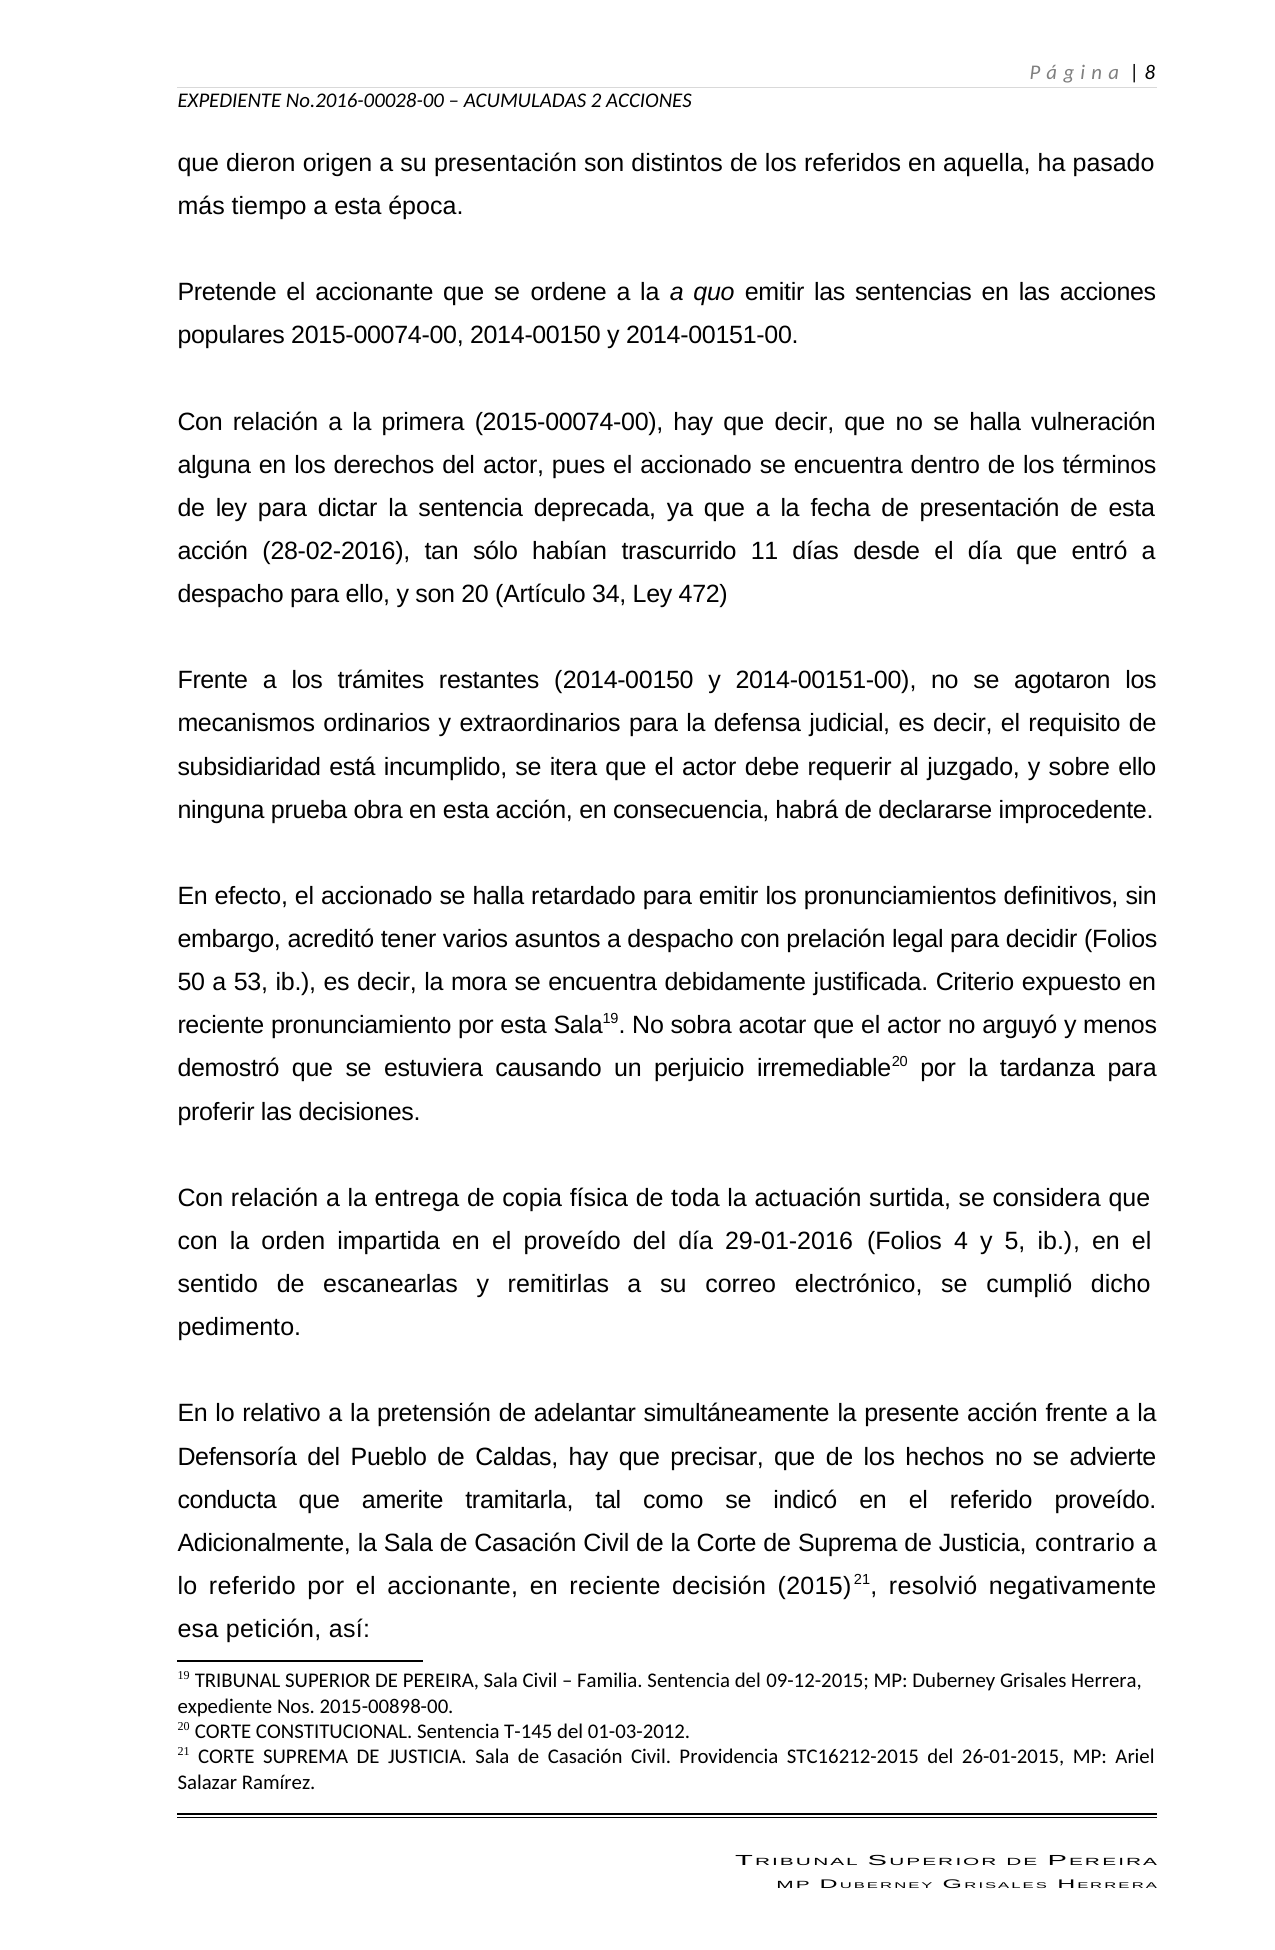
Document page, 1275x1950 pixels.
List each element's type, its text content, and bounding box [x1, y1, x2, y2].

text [177, 148, 1157, 219]
text Pretende el accionante que se ordene a la a quo emitir las sentencias en las acciones populares 2015-00074-00, 2014-00150 y 2014-00151-00. [177, 277, 1157, 349]
text Con relación a la primera (2015-00074-00), hay que decir, que no se halla vulneración alguna en los derechos del actor, pues el accionado se encuentra dentro de los términos de ley para dictar la sentencia deprecada, ya que a la fecha de presentación de esta acción (28-02-2016), tan sólo habían trascurrido 11 días desde el día que entró a despacho para ello, y son 20 (Artículo 34, Ley 472) [177, 406, 1157, 608]
text Con relación a la entrega de copia física de toda la actuación surtida, se considera que con la orden impartida en el proveído del día 29-01-2016 (Folios 4 y 5, ib.), en el sentido de escanearlas y remitirlas a su correo electrónico, se cumplió dicho pedimento. [177, 1183, 1152, 1341]
text En efecto, el accionado se halla retardado para emitir los pronunciamientos definitivos, sin embargo, acreditó tener varios asuntos a despacho con prelación legal para decidir (Folios 50 a 53, ib.), es decir, la mora se encuentra debidamente justificada. Criterio expuesto en reciente pronunciamiento por esta Sala. No sobra acotar que el actor no arguyó y menos demostró que se estuviera causando un perjuicio irremediable por la tardanza para proferir las decisiones. [177, 881, 1157, 1125]
text Frente a los trámites restantes (2014-00150 y 2014-00151-00), no se agotaron los mecanismos ordinarios y extraordinarios para la defensa judicial, es decir, el requisito de subsidiaridad está incumplido, se itera que el actor debe requerir al juzgado, y sobre ello ninguna prueba obra en esta acción, en consecuencia, habrá de declararse improcedente. [177, 665, 1157, 823]
text En lo relativo a la pretensión de adelantar simultáneamente la presente acción frente a la Defensoría del Pueblo de Caldas, hay que precisar, que de los hechos no se advierte conducta que amerite tramitarla, tal como se indicó en el referido proveído. Adicionalmente, la Sala de Casación Civil de la Corte de Suprema de Justicia, contrario a lo referido por el accionante, en reciente decisión (2015), resolvió negativamente esa petición, así: [177, 1398, 1157, 1643]
